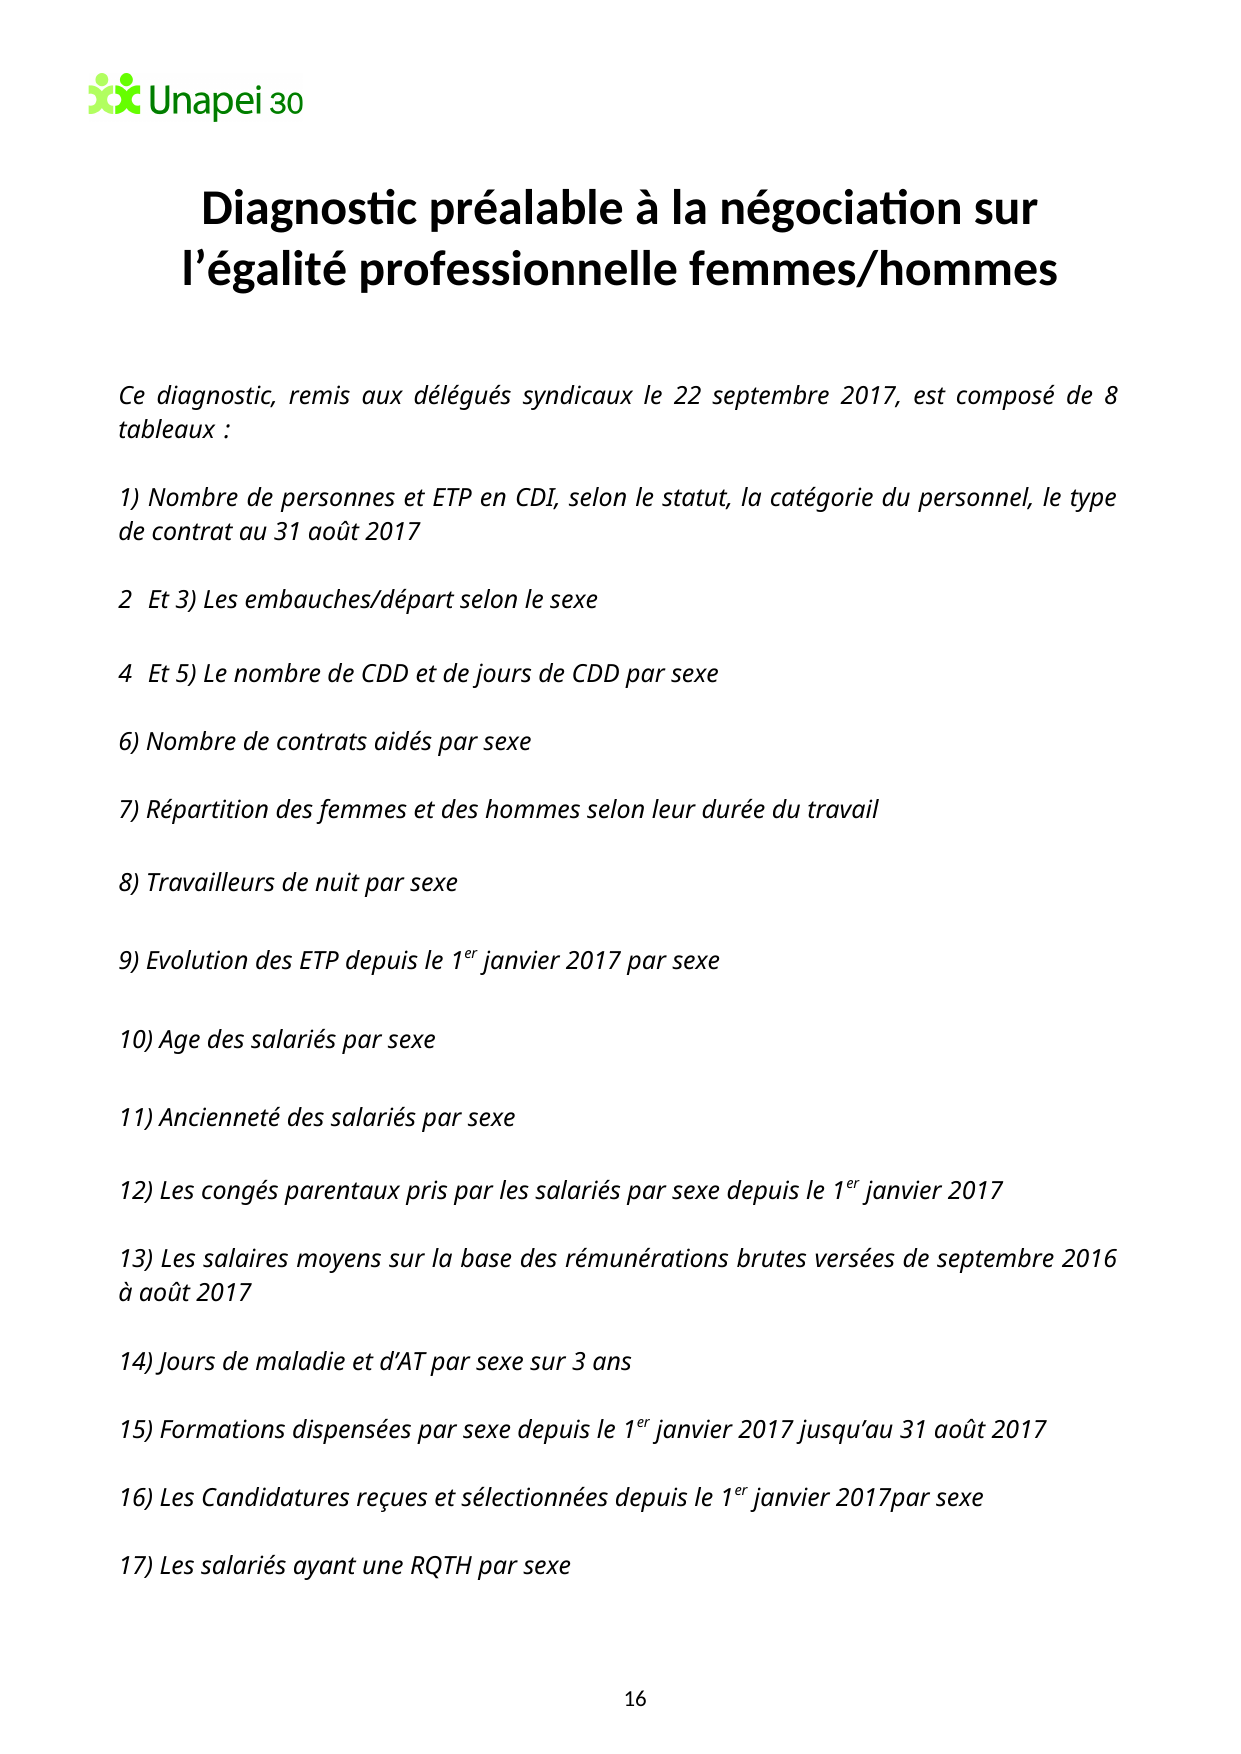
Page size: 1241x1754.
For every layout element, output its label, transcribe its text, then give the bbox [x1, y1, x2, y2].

picture [88, 73, 303, 122]
list 17) Les salariés ayant une RQTH par sexe [118, 1548, 1122, 1582]
list 12) Les congés parentaux pris par les salariés par sexe depuis le 1er janvier 2017 [118, 1173, 1122, 1207]
text 6) Nombre de contrats aidés par sexe [118, 723, 1122, 757]
list 16) Les Candidatures reçues et sélectionnées depuis le 1er janvier 2017par sexe [118, 1479, 1122, 1513]
list 11) Ancienneté des salariés par sexe [118, 1100, 1122, 1134]
list 9) Evolution des ETP depuis le 1er janvier 2017 par sexe [118, 943, 1122, 977]
list Et 3) Les embauches/départ selon le sexe [118, 582, 1122, 616]
list 15) Formations dispensées par sexe depuis le 1er janvier 2017 jusqu’au 31 août 2017 [118, 1411, 1122, 1445]
text 7) Répartition des femmes et des hommes selon leur durée du travail [118, 791, 1122, 826]
text Ce diagnostic, remis aux délégués syndicaux le 22 septembre 2017, est composé de 8 tableaux : [118, 378, 1122, 446]
list 14) Jours de maladie et d’AT par sexe sur 3 ans [118, 1343, 1122, 1377]
list 13) Les salaires moyens sur la base des rémunérations brutes versées de septembre 2016 à août 2017 [118, 1241, 1122, 1309]
list 10) Age des salariés par sexe [118, 1021, 1122, 1055]
list 8) Travailleurs de nuit par sexe [118, 865, 1122, 899]
text Diagnostic préalable à la négociation sur l’égalité professionnelle femmes/hommes [118, 176, 1122, 298]
list Nombre de personnes et ETP en CDI, selon le statut, la catégorie du personnel, le type de contrat au 31 août 2017 [118, 480, 1122, 548]
list Et 5) Le nombre de CDD et de jours de CDD par sexe [118, 655, 1122, 689]
